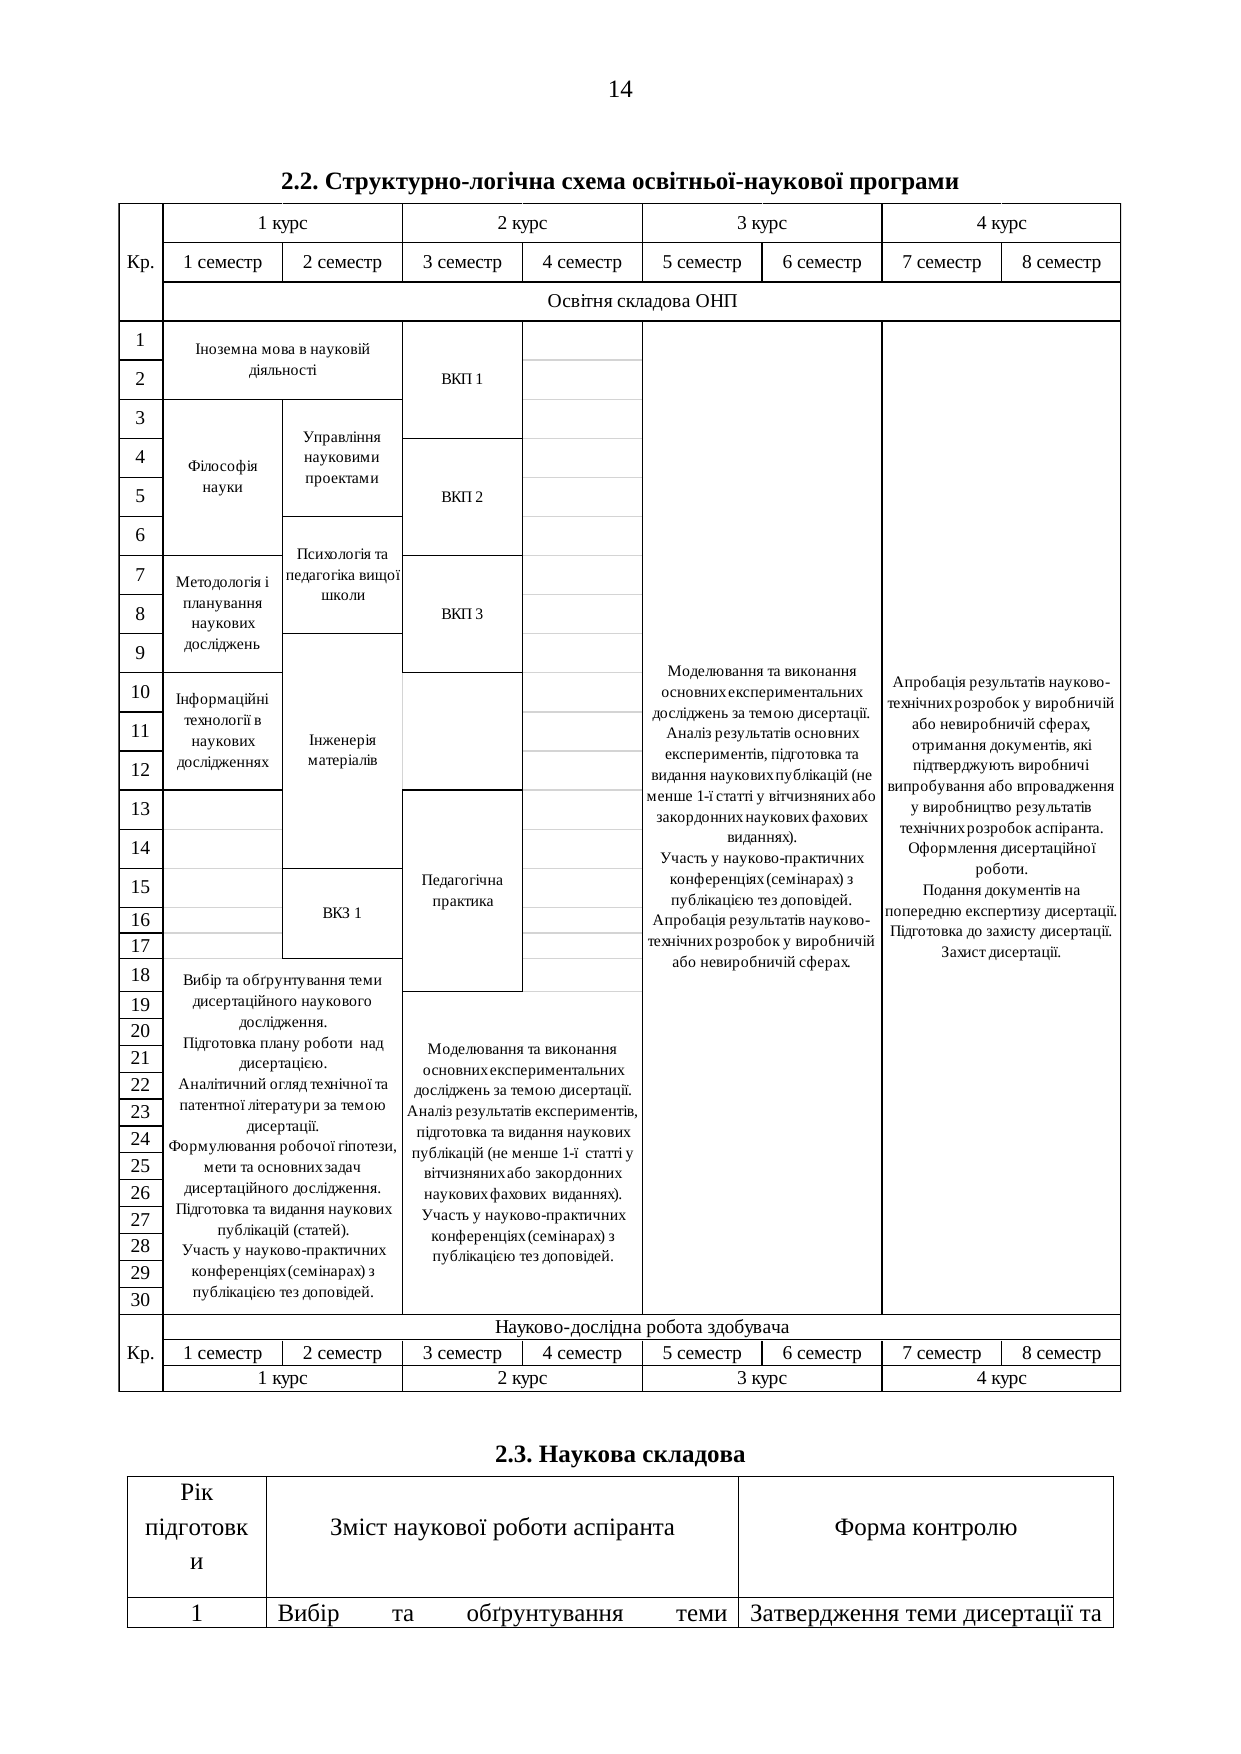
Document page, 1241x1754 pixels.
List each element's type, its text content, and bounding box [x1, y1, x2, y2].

text 2.2. Структурно-логічна схема освітньої-наукової програми [118, 166, 1122, 194]
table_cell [739, 1598, 1113, 1627]
text 2.3. Наукова складова [118, 1439, 1122, 1468]
table_cell 1 [128, 1598, 266, 1627]
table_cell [267, 1598, 738, 1627]
table_header Рік підготовки [128, 1477, 266, 1597]
table_header Зміст наукової роботи аспіранта [267, 1477, 738, 1597]
table_header Форма контролю [739, 1477, 1113, 1597]
